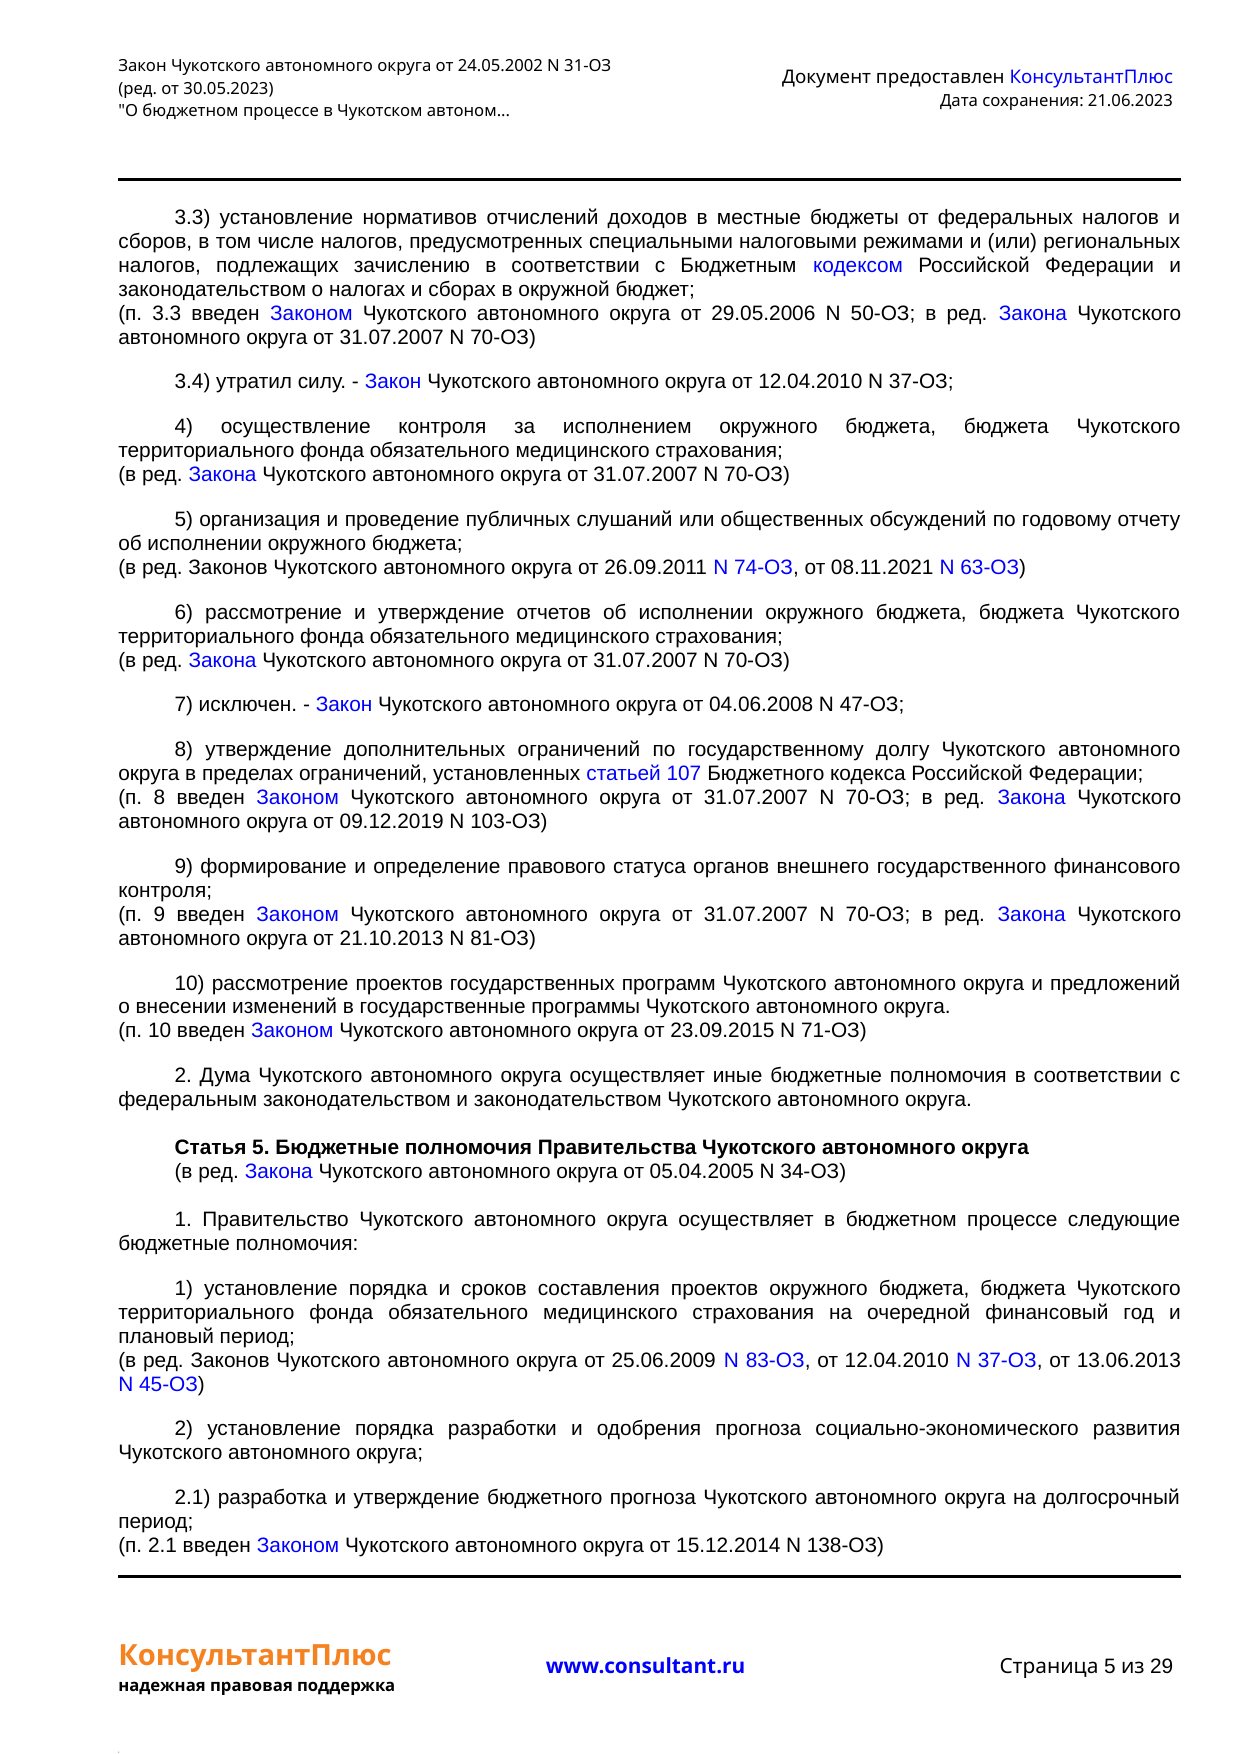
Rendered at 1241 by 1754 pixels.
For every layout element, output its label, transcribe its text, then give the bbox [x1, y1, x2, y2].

text 3.3) установление нормативов отчислений доходов в местные бюджеты от федеральных налогов и сборов, в том числе налогов, предусмотренных специальными налоговыми режимами и (или) региональных налогов, подлежащих зачислению в соответствии с Бюджетным кодексом Российской Федерации и законодательством о налогах и сборах в окружной бюджет; [118, 205, 1181, 301]
text 1) установление порядка и сроков составления проектов окружного бюджета, бюджета Чукотского территориального фонда обязательного медицинского страхования на очередной финансовый год и плановый период; [118, 1276, 1181, 1347]
text (п. 8 введен Законом Чукотского автономного округа от 31.07.2007 N 70-ОЗ; в ред. Закона Чукотского автономного округа от 09.12.2019 N 103-ОЗ) [118, 785, 1181, 833]
text (п. 9 введен Законом Чукотского автономного округа от 31.07.2007 N 70-ОЗ; в ред. Закона Чукотского автономного округа от 21.10.2013 N 81-ОЗ) [118, 902, 1181, 949]
text (в ред. Закона Чукотского автономного округа от 31.07.2007 N 70-ОЗ) [118, 647, 1181, 671]
text 4) осуществление контроля за исполнением окружного бюджета, бюджета Чукотского территориального фонда обязательного медицинского страхования; [118, 414, 1181, 462]
text 1. Правительство Чукотского автономного округа осуществляет в бюджетном процессе следующие бюджетные полномочия: [118, 1207, 1181, 1255]
title Статья 5. Бюджетные полномочия Правительства Чукотского автономного округа [118, 1135, 1181, 1159]
text 9) формирование и определение правового статуса органов внешнего государственного финансового контроля; [118, 854, 1181, 902]
text (в ред. Законов Чукотского автономного округа от 25.06.2009 N 83-ОЗ, от 12.04.2010 N 37-ОЗ, от 13.06.2013 N 45-ОЗ) [118, 1347, 1181, 1395]
text 6) рассмотрение и утверждение отчетов об исполнении окружного бюджета, бюджета Чукотского территориального фонда обязательного медицинского страхования; [118, 599, 1181, 647]
text 7) исключен. - Закон Чукотского автономного округа от 04.06.2008 N 47-ОЗ; [118, 692, 1181, 716]
text 2.1) разработка и утверждение бюджетного прогноза Чукотского автономного округа на долгосрочный период; [118, 1485, 1181, 1533]
text 3.4) утратил силу. - Закон Чукотского автономного округа от 12.04.2010 N 37-ОЗ; [118, 369, 1181, 393]
text (в ред. Закона Чукотского автономного округа от 31.07.2007 N 70-ОЗ) [118, 462, 1181, 486]
text (п. 10 введен Законом Чукотского автономного округа от 23.09.2015 N 71-ОЗ) [118, 1018, 1181, 1042]
text 10) рассмотрение проектов государственных программ Чукотского автономного округа и предложений о внесении изменений в государственные программы Чукотского автономного округа. [118, 970, 1181, 1018]
text (в ред. Закона Чукотского автономного округа от 05.04.2005 N 34-ОЗ) [118, 1159, 1181, 1183]
text 8) утверждение дополнительных ограничений по государственному долгу Чукотского автономного округа в пределах ограничений, установленных статьей 107 Бюджетного кодекса Российской Федерации; [118, 737, 1181, 785]
text (п. 2.1 введен Законом Чукотского автономного округа от 15.12.2014 N 138-ОЗ) [118, 1533, 1181, 1557]
text 5) организация и проведение публичных слушаний или общественных обсуждений по годовому отчету об исполнении окружного бюджета; [118, 507, 1181, 555]
text (п. 3.3 введен Законом Чукотского автономного округа от 29.05.2006 N 50-ОЗ; в ред. Закона Чукотского автономного округа от 31.07.2007 N 70-ОЗ) [118, 301, 1181, 348]
text (в ред. Законов Чукотского автономного округа от 26.09.2011 N 74-ОЗ, от 08.11.2021 N 63-ОЗ) [118, 555, 1181, 579]
text 2. Дума Чукотского автономного округа осуществляет иные бюджетные полномочия в соответствии с федеральным законодательством и законодательством Чукотского автономного округа. [118, 1063, 1181, 1111]
text 2) установление порядка разработки и одобрения прогноза социально-экономического развития Чукотского автономного округа; [118, 1416, 1181, 1464]
